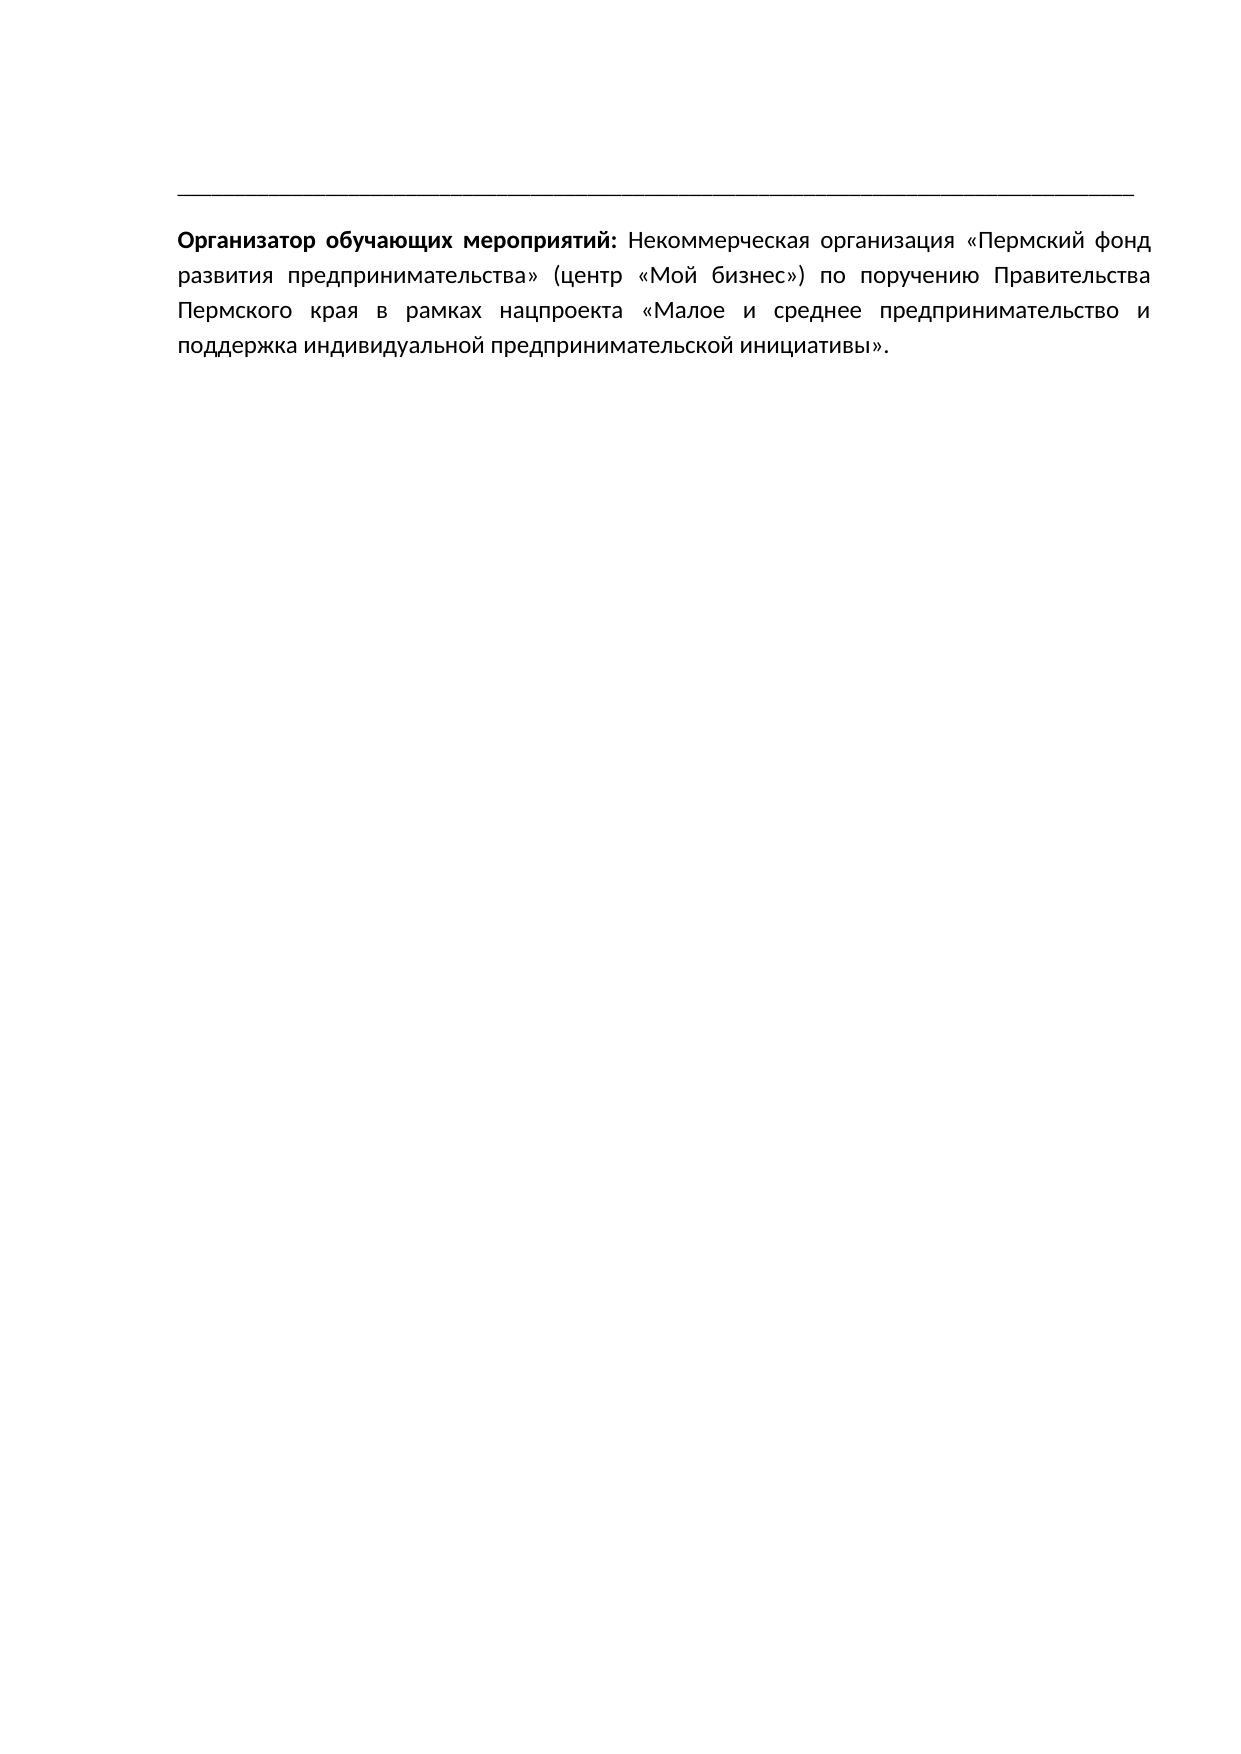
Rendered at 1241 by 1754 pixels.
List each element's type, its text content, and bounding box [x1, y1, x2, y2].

text Организатор обучающих мероприятий: Некоммерческая организация «Пермский фонд развития предпринимательства» (центр «Мой бизнес») по поручению Правительства Пермского края в рамках нацпроекта «Малое и среднее предпринимательство и поддержка индивидуальной предпринимательской инициативы». [177, 224, 1152, 360]
text ____________________________________________________________________________________ [177, 171, 1152, 199]
